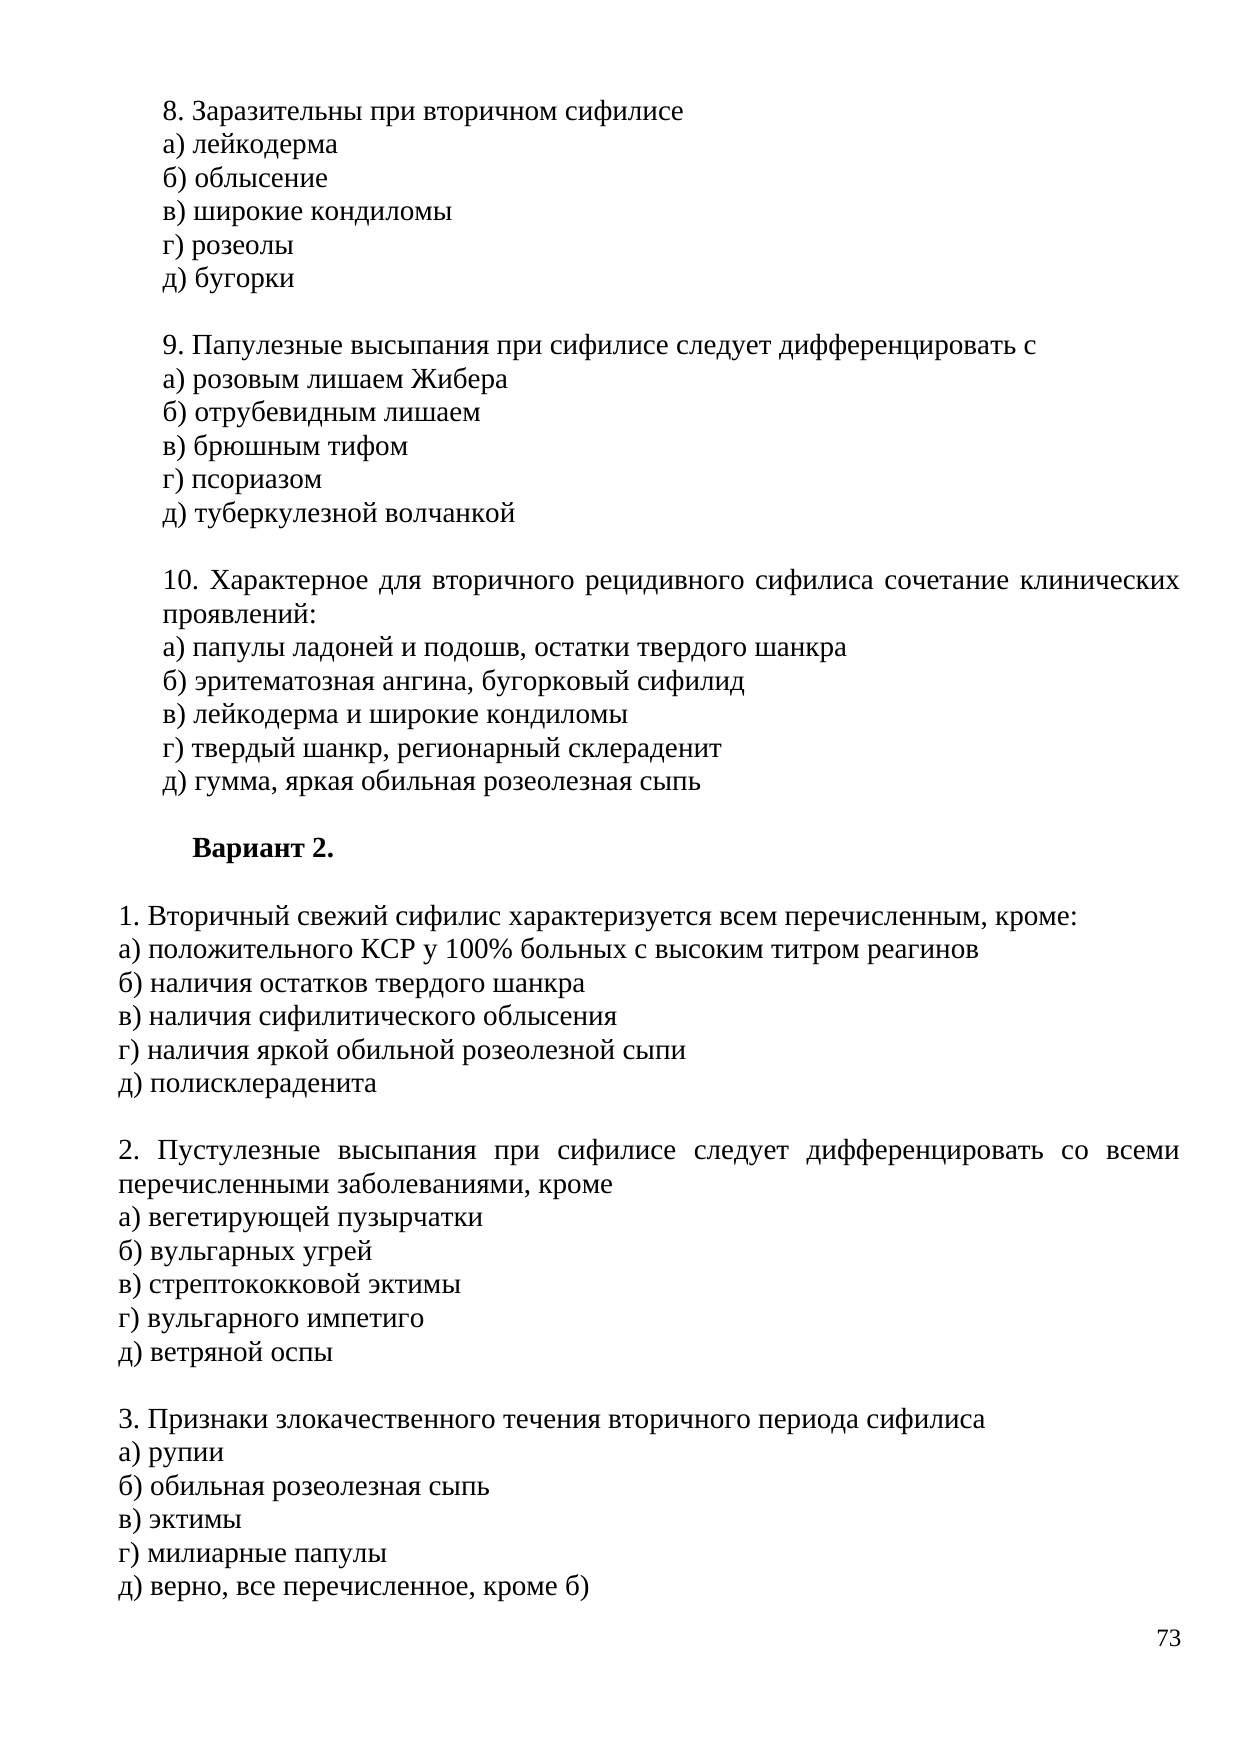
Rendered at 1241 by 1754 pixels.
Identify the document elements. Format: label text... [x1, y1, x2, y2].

text 2. Пустулезные высыпания при сифилисе следует дифференцировать со всеми перечисленными заболеваниями, кроме [118, 1132, 1181, 1199]
text б) вульгарных угрей [118, 1233, 1181, 1267]
text г) псориазом [162, 462, 1181, 495]
text б) эритематозная ангина, бугорковый сифилид [162, 663, 1181, 696]
text б) обильная розеолезная сыпь [118, 1468, 1181, 1501]
text а) розовым лишаем Жибера [162, 361, 1181, 394]
text а) папулы ладоней и подошв, остатки твердого шанкра [162, 629, 1181, 663]
text д) бугорки [162, 260, 1181, 294]
text г) розеолы [162, 227, 1181, 260]
text в) широкие кондиломы [162, 193, 1181, 227]
text д) туберкулезной волчанкой [162, 495, 1181, 529]
text г) наличия яркой обильной розеолезной сыпи [118, 1032, 1181, 1065]
text 9. Папулезные высыпания при сифилисе следует дифференцировать с [162, 327, 1181, 361]
text в) брюшным тифом [162, 428, 1181, 462]
text а) вегетирующей пузырчатки [118, 1199, 1181, 1233]
text г) твердый шанкр, регионарный склераденит [162, 730, 1181, 763]
text в) эктимы [118, 1501, 1181, 1535]
text в) стрептококковой эктимы [118, 1267, 1181, 1300]
text 1. Вторичный свежий сифилис характеризуется всем перечисленным, кроме: [118, 898, 1181, 931]
text Вариант 2. [118, 831, 1181, 864]
text д) ветряной оспы [118, 1334, 1181, 1367]
text б) наличия остатков твердого шанкра [118, 965, 1181, 998]
text г) милиарные папулы [118, 1535, 1181, 1568]
text в) наличия сифилитического облысения [118, 998, 1181, 1032]
text д) полисклераденита [118, 1065, 1181, 1099]
text б) облысение [162, 160, 1181, 193]
text а) лейкодерма [162, 126, 1181, 160]
text г) вульгарного импетиго [118, 1300, 1181, 1334]
text б) отрубевидным лишаем [162, 394, 1181, 428]
text 8. Заразительны при вторичном сифилисе [162, 93, 1181, 126]
text в) лейкодерма и широкие кондиломы [162, 696, 1181, 730]
text 10. Характерное для вторичного рецидивного сифилиса сочетание клинических проявлений: [162, 562, 1181, 629]
text 3. Признаки злокачественного течения вторичного периода сифилиса [118, 1401, 1181, 1434]
text а) рупии [118, 1434, 1181, 1468]
text а) положительного КСР у 100% больных с высоким титром реагинов [118, 931, 1181, 965]
text д) верно, все перечисленное, кроме б) [118, 1568, 1181, 1602]
text д) гумма, яркая обильная розеолезная сыпь [162, 763, 1181, 797]
